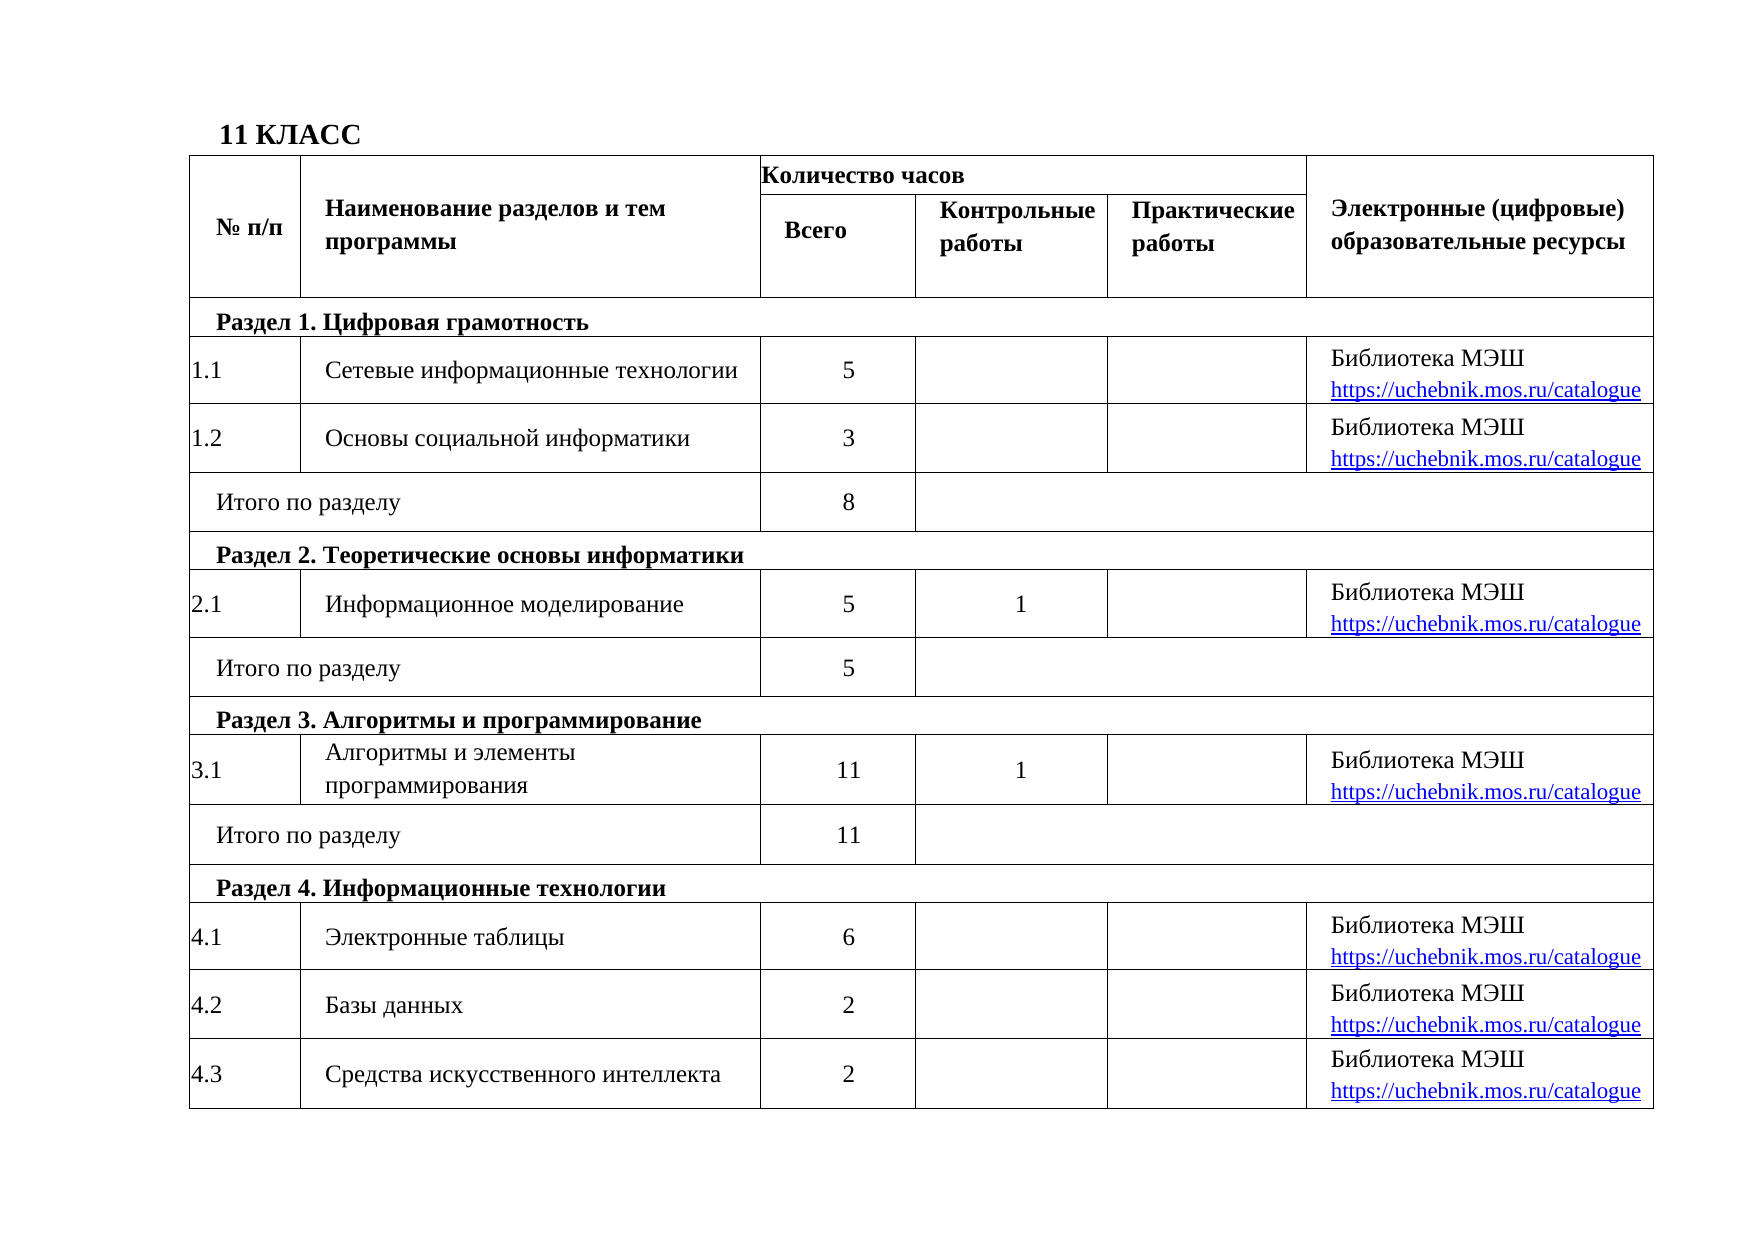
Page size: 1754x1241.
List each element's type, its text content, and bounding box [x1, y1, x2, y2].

table_cell Сетевые информационные технологии [301, 337, 760, 403]
table_cell Библиотека МЭШ https://uchebnik.mos.ru/catalogue [1307, 970, 1653, 1038]
table_cell [916, 970, 1107, 1038]
table_header № п/п [190, 156, 300, 297]
table_cell Библиотека МЭШ https://uchebnik.mos.ru/catalogue [1307, 404, 1653, 472]
table_cell Контрольные работы [916, 195, 1107, 297]
table_cell 2 [761, 970, 915, 1038]
table_cell Практические работы [1108, 195, 1306, 297]
table_cell [1108, 735, 1306, 804]
table_cell 5 [761, 337, 915, 403]
table_cell Базы данных [301, 970, 760, 1038]
table_cell 4.1 [190, 903, 300, 969]
table_cell Библиотека МЭШ https://uchebnik.mos.ru/catalogue [1307, 570, 1653, 637]
table_cell 1 [916, 735, 1107, 804]
table_cell 1.1 [190, 337, 300, 403]
table_cell 4.3 [190, 1039, 300, 1108]
table_cell [1108, 570, 1306, 637]
table_cell [916, 805, 1653, 864]
table_header Количество часов [761, 156, 1306, 194]
table_cell 1.2 [190, 404, 300, 472]
table_cell Основы социальной информатики [301, 404, 760, 472]
table_cell [1108, 970, 1306, 1038]
table_cell [1108, 1039, 1306, 1108]
table_cell 6 [761, 903, 915, 969]
table_cell Раздел 1. Цифровая грамотность [190, 298, 1653, 336]
table_cell 11 [761, 735, 915, 804]
table_cell Библиотека МЭШ https://uchebnik.mos.ru/catalogue [1307, 1039, 1653, 1108]
table_cell Библиотека МЭШ https://uchebnik.mos.ru/catalogue [1307, 735, 1653, 804]
table_cell [916, 1039, 1107, 1108]
table_cell 4.2 [190, 970, 300, 1038]
text 11 КЛАСС [190, 117, 1653, 151]
table_cell Раздел 3. Алгоритмы и программирование [190, 697, 1653, 734]
table_cell Итого по разделу [190, 638, 760, 696]
table_cell Библиотека МЭШ https://uchebnik.mos.ru/catalogue [1307, 337, 1653, 403]
table_cell 8 [761, 473, 915, 531]
table_cell Алгоритмы и элементы программирования [301, 735, 760, 804]
table_cell Раздел 2. Теоретические основы информатики [190, 532, 1653, 569]
table_cell 2.1 [190, 570, 300, 637]
table_cell Итого по разделу [190, 805, 760, 864]
table_cell Средства искусственного интеллекта [301, 1039, 760, 1108]
table_cell [1108, 404, 1306, 472]
table_cell Всего [761, 195, 915, 297]
table_cell [916, 638, 1653, 696]
table_cell 5 [761, 638, 915, 696]
table_cell Итого по разделу [190, 473, 760, 531]
table_cell [916, 337, 1107, 403]
table_header Электронные (цифровые) образовательные ресурсы [1307, 156, 1653, 297]
table_cell Раздел 4. Информационные технологии [190, 865, 1653, 902]
table_cell 3 [761, 404, 915, 472]
table_cell 3.1 [190, 735, 300, 804]
table_cell [916, 473, 1653, 531]
table_cell [916, 903, 1107, 969]
table_cell [1108, 903, 1306, 969]
table_cell 1 [916, 570, 1107, 637]
table_cell [916, 404, 1107, 472]
table_cell 5 [761, 570, 915, 637]
table_cell Библиотека МЭШ https://uchebnik.mos.ru/catalogue [1307, 903, 1653, 969]
table_cell Электронные таблицы [301, 903, 760, 969]
table_cell [1108, 337, 1306, 403]
table_cell Информационное моделирование [301, 570, 760, 637]
table_cell 11 [761, 805, 915, 864]
table_header Наименование разделов и тем программы [301, 156, 760, 297]
table_cell 2 [761, 1039, 915, 1108]
